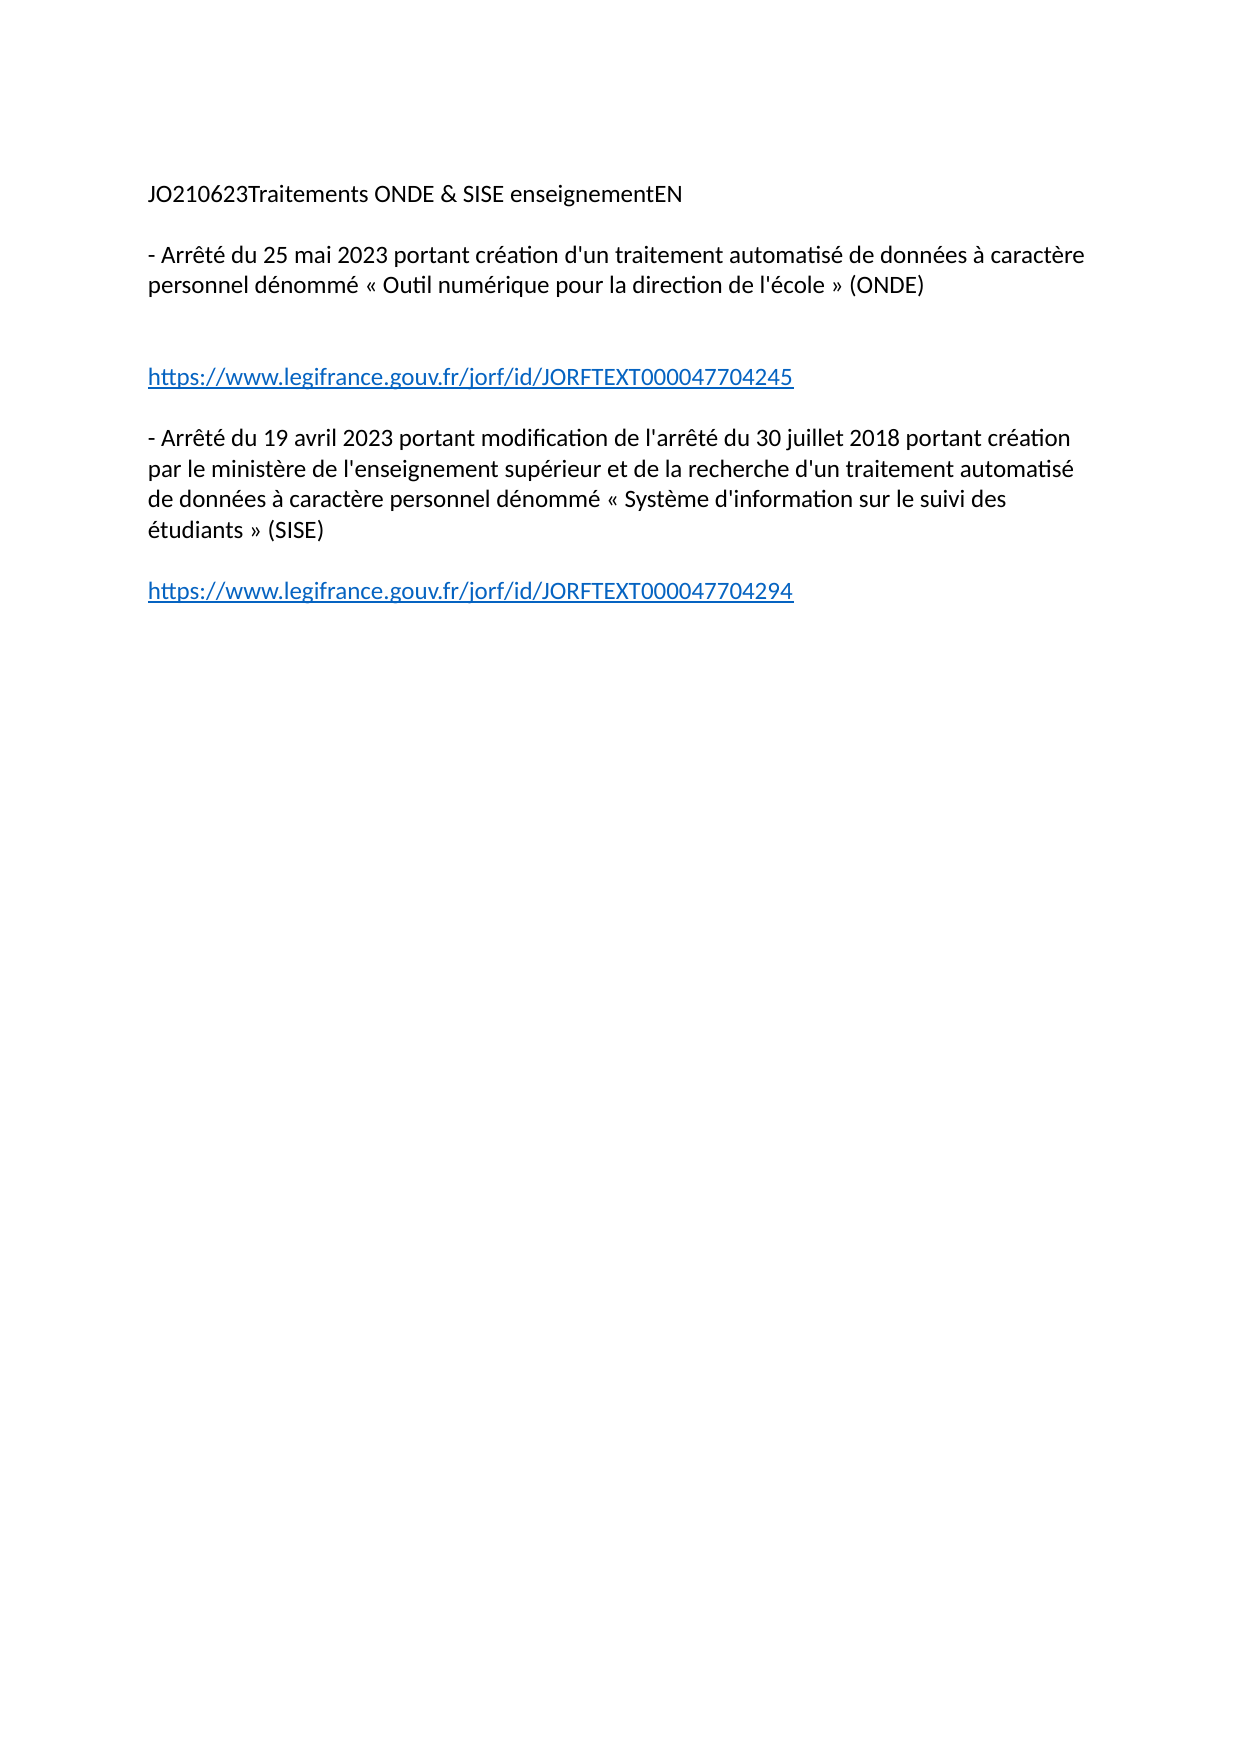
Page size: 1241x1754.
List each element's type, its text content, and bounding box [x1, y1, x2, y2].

text https://www.legifrance.gouv.fr/jorf/id/JORFTEXT000047704294 [148, 575, 1093, 605]
text - Arrêté du 19 avril 2023 portant modification de l'arrêté du 30 juillet 2018 portant création par le ministère de l'enseignement supérieur et de la recherche d'un traitement automatisé de données à caractère personnel dénommé « Système d'information sur le suivi des étudiants » (SISE) [148, 422, 1093, 544]
text - Arrêté du 25 mai 2023 portant création d'un traitement automatisé de données à caractère personnel dénommé « Outil numérique pour la direction de l'école » (ONDE) [148, 239, 1093, 300]
text JO210623Traitements ONDE & SISE enseignementEN [148, 178, 1093, 209]
text https://www.legifrance.gouv.fr/jorf/id/JORFTEXT000047704245 [148, 361, 1093, 392]
